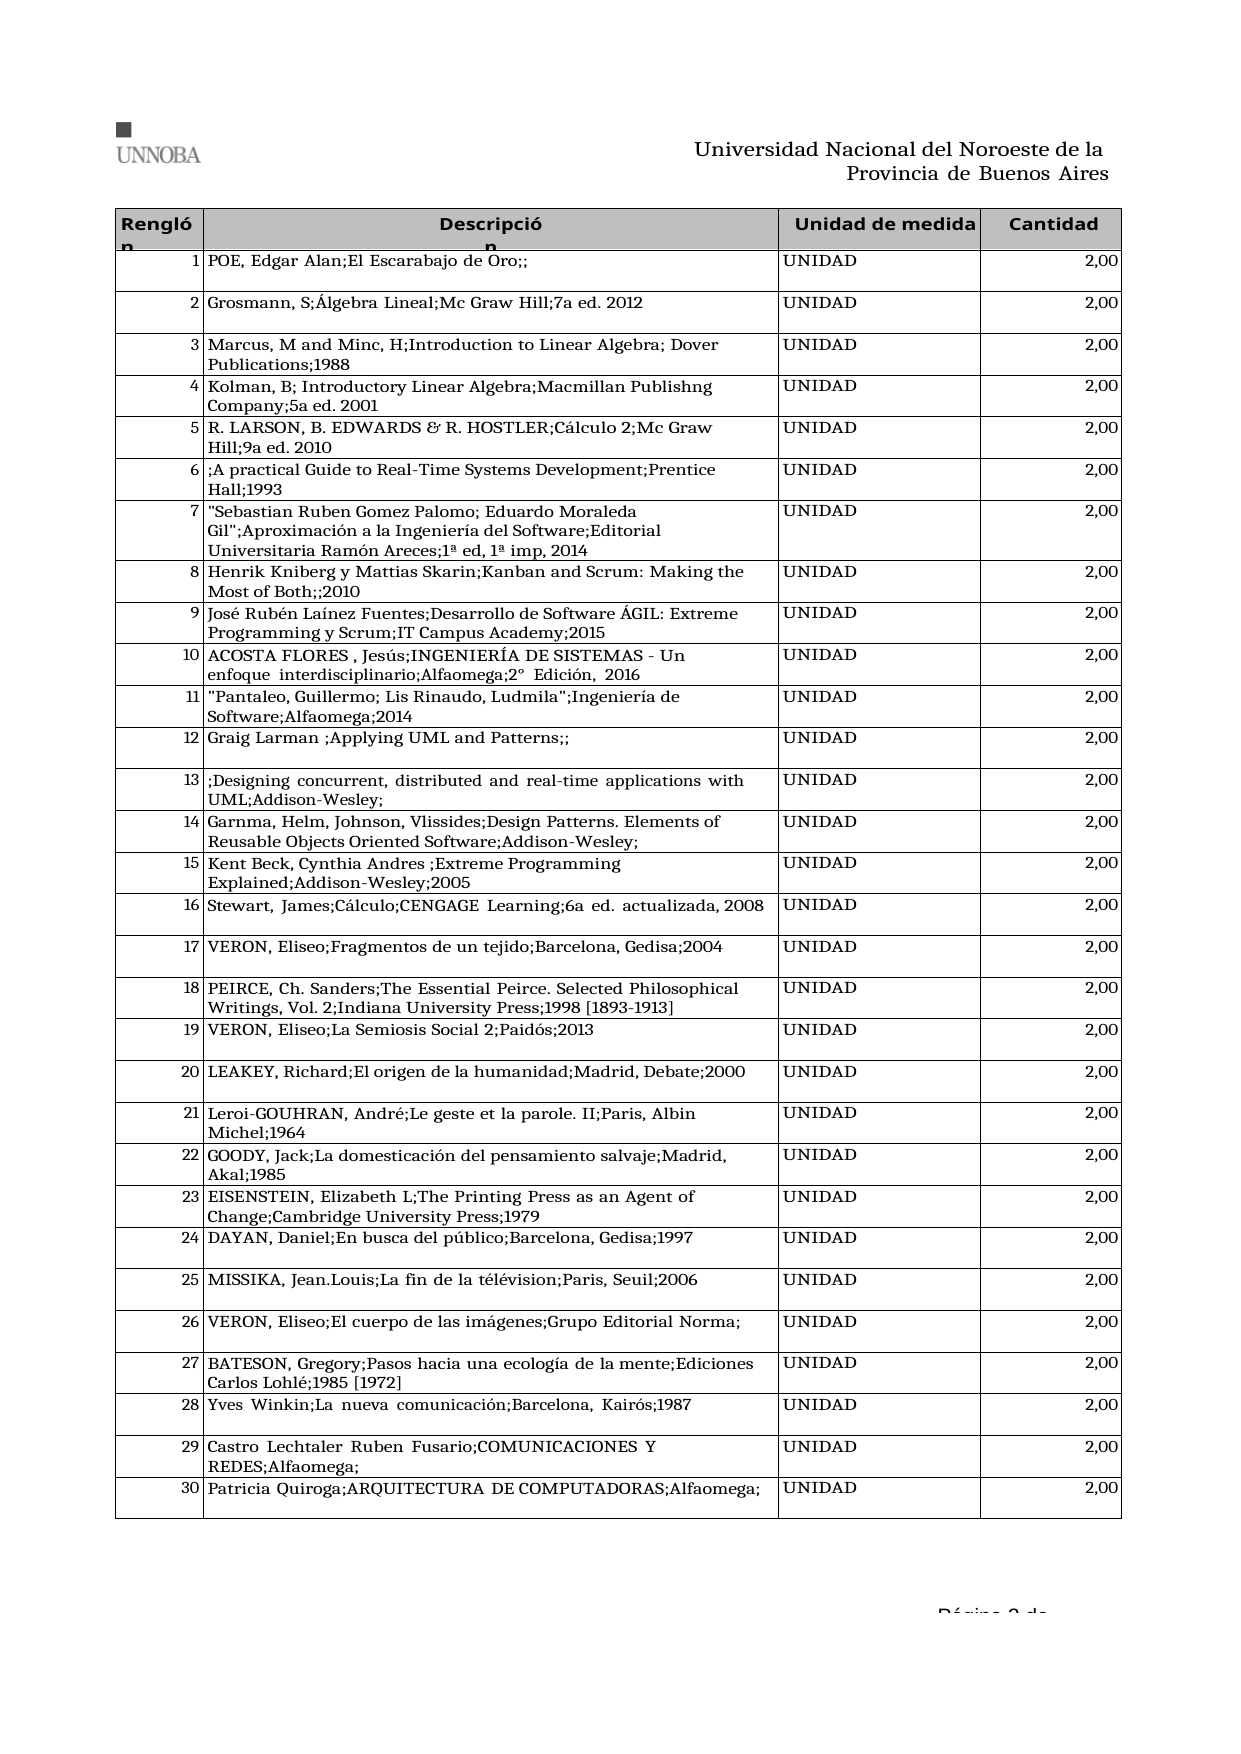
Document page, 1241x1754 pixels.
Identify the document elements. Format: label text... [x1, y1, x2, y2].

table_cell UNIDAD [779, 644, 980, 685]
table_cell 1 [116, 251, 203, 291]
table_cell 28 [116, 1394, 203, 1435]
table_cell UNIDAD [779, 292, 980, 333]
table_cell GOODY, Jack;La domesticación del pensamiento salvaje;Madrid, Akal;1985 [204, 1144, 778, 1185]
picture [116, 116, 201, 169]
table_cell Graig Larman ;Applying UML and Patterns;; [204, 728, 778, 768]
table_cell UNIDAD [779, 417, 980, 458]
table_cell UNIDAD [779, 603, 980, 643]
table_cell UNIDAD [779, 936, 980, 977]
table_cell ACOSTA FLORES , Jesús;INGENIERÍA DE SISTEMAS - Un enfoque interdisciplinario;Alfaomega;2° Edición, 2016 [204, 644, 778, 685]
table_cell UNIDAD [779, 376, 980, 416]
table_cell 14 [116, 811, 203, 852]
table_cell 2,00 [981, 1061, 1121, 1102]
table_cell Leroi-GOUHRAN, André;Le geste et la parole. II;Paris, Albin Michel;1964 [204, 1103, 778, 1143]
table_cell VERON, Eliseo;Fragmentos de un tejido;Barcelona, Gedisa;2004 [204, 936, 778, 977]
table_cell EISENSTEIN, Elizabeth L;The Printing Press as an Agent of Change;Cambridge University Press;1979 [204, 1186, 778, 1227]
table_cell UNIDAD [779, 1478, 980, 1518]
table_cell UNIDAD [779, 501, 980, 560]
table_cell Castro Lechtaler Ruben Fusario;COMUNICACIONES Y REDES;Alfaomega; [204, 1436, 778, 1477]
table_cell 2,00 [981, 1019, 1121, 1060]
table_cell 4 [116, 376, 203, 416]
table_cell 2,00 [981, 459, 1121, 499]
table_cell 23 [116, 1186, 203, 1227]
table_cell 2,00 [981, 936, 1121, 977]
table_cell 16 [116, 894, 203, 935]
table_cell 2,00 [981, 1436, 1121, 1477]
table_cell 2 [116, 292, 203, 333]
table_header Cantidad [981, 209, 1121, 249]
table_cell 26 [116, 1311, 203, 1352]
table_cell 2,00 [981, 1394, 1121, 1435]
table_cell 8 [116, 561, 203, 602]
table_cell "Pantaleo, Guillermo; Lis Rinaudo, Ludmila";Ingeniería de Software;Alfaomega;2014 [204, 686, 778, 727]
table_cell UNIDAD [779, 1353, 980, 1393]
table_cell 2,00 [981, 853, 1121, 893]
table_cell 2,00 [981, 686, 1121, 727]
table_cell UNIDAD [779, 1394, 980, 1435]
table_cell UNIDAD [779, 1436, 980, 1477]
table_header Renglón [116, 209, 203, 249]
table_cell 3 [116, 334, 203, 374]
table_cell 13 [116, 769, 203, 810]
table_cell 20 [116, 1061, 203, 1102]
table_cell 10 [116, 644, 203, 685]
table_cell UNIDAD [779, 1144, 980, 1185]
table_cell 5 [116, 417, 203, 458]
table_cell 22 [116, 1144, 203, 1185]
table_cell UNIDAD [779, 1269, 980, 1310]
table_cell DAYAN, Daniel;En busca del público;Barcelona, Gedisa;1997 [204, 1228, 778, 1268]
table_cell 2,00 [981, 417, 1121, 458]
table_cell UNIDAD [779, 459, 980, 499]
table_cell 2,00 [981, 894, 1121, 935]
table_cell UNIDAD [779, 853, 980, 893]
table_cell VERON, Eliseo;La Semiosis Social 2;Paidós;2013 [204, 1019, 778, 1060]
table_cell 2,00 [981, 1103, 1121, 1143]
table_cell 25 [116, 1269, 203, 1310]
table_cell Grosmann, S;Álgebra Lineal;Mc Graw Hill;7a ed. 2012 [204, 292, 778, 333]
table_cell 2,00 [981, 376, 1121, 416]
table_cell "Sebastian Ruben Gomez Palomo; Eduardo Moraleda Gil";Aproximación a la Ingeniería del Software;Editorial Universitaria Ramón Areces;1ª ed, 1ª imp, 2014 [204, 501, 778, 560]
table_cell 27 [116, 1353, 203, 1393]
table_cell 2,00 [981, 978, 1121, 1018]
table_cell UNIDAD [779, 1019, 980, 1060]
table_cell 2,00 [981, 769, 1121, 810]
table_cell 2,00 [981, 501, 1121, 560]
table_cell UNIDAD [779, 978, 980, 1018]
table_cell Marcus, M and Minc, H;Introduction to Linear Algebra; Dover Publications;1988 [204, 334, 778, 374]
table_cell 2,00 [981, 644, 1121, 685]
table_cell UNIDAD [779, 334, 980, 374]
table_cell 7 [116, 501, 203, 560]
table_cell UNIDAD [779, 1103, 980, 1143]
table_cell UNIDAD [779, 1311, 980, 1352]
table_cell Stewart, James;Cálculo;CENGAGE Learning;6a ed. actualizada, 2008 [204, 894, 778, 935]
table_cell UNIDAD [779, 251, 980, 291]
table_cell 2,00 [981, 1269, 1121, 1310]
table_cell ;Designing concurrent, distributed and real-time applications with UML;Addison-Wesley; [204, 769, 778, 810]
table_cell 30 [116, 1478, 203, 1518]
table_cell UNIDAD [779, 1186, 980, 1227]
table_cell 2,00 [981, 1478, 1121, 1518]
table_cell UNIDAD [779, 728, 980, 768]
table_cell 21 [116, 1103, 203, 1143]
table_cell 24 [116, 1228, 203, 1268]
table_cell 2,00 [981, 1186, 1121, 1227]
table_cell 2,00 [981, 251, 1121, 291]
table_cell Henrik Kniberg y Mattias Skarin;Kanban and Scrum: Making the Most of Both;;2010 [204, 561, 778, 602]
table_cell 2,00 [981, 561, 1121, 602]
table_cell 2,00 [981, 1311, 1121, 1352]
table_header Unidad de medida [779, 209, 980, 249]
table_cell UNIDAD [779, 894, 980, 935]
table_cell VERON, Eliseo;El cuerpo de las imágenes;Grupo Editorial Norma; [204, 1311, 778, 1352]
table_cell POE, Edgar Alan;El Escarabajo de Oro;; [204, 251, 778, 291]
table_cell 2,00 [981, 728, 1121, 768]
table_cell 2,00 [981, 1228, 1121, 1268]
table_cell Kent Beck, Cynthia Andres ;Extreme Programming Explained;Addison-Wesley;2005 [204, 853, 778, 893]
table_cell UNIDAD [779, 811, 980, 852]
table_cell 9 [116, 603, 203, 643]
table_cell Patricia Quiroga;ARQUITECTURA DE COMPUTADORAS;Alfaomega; [204, 1478, 778, 1518]
table_cell 2,00 [981, 334, 1121, 374]
table_cell 11 [116, 686, 203, 727]
table_cell 2,00 [981, 292, 1121, 333]
table_cell 2,00 [981, 1144, 1121, 1185]
table_cell 19 [116, 1019, 203, 1060]
table_cell 12 [116, 728, 203, 768]
table_cell 6 [116, 459, 203, 499]
table_cell 15 [116, 853, 203, 893]
table_cell PEIRCE, Ch. Sanders;The Essential Peirce. Selected Philosophical Writings, Vol. 2;Indiana University Press;1998 [1893-1913] [204, 978, 778, 1018]
table_cell R. LARSON, B. EDWARDS & R. HOSTLER;Cálculo 2;Mc Graw Hill;9a ed. 2010 [204, 417, 778, 458]
table_cell UNIDAD [779, 769, 980, 810]
table_cell Kolman, B; Introductory Linear Algebra;Macmillan Publishng Company;5a ed. 2001 [204, 376, 778, 416]
table_cell UNIDAD [779, 686, 980, 727]
table_cell 2,00 [981, 811, 1121, 852]
table_cell MISSIKA, Jean.Louis;La fin de la télévision;Paris, Seuil;2006 [204, 1269, 778, 1310]
table_cell José Rubén Laínez Fuentes;Desarrollo de Software ÁGIL: Extreme Programming y Scrum;IT Campus Academy;2015 [204, 603, 778, 643]
table_cell 17 [116, 936, 203, 977]
table_cell UNIDAD [779, 1061, 980, 1102]
table_cell ;A practical Guide to Real-Time Systems Development;Prentice Hall;1993 [204, 459, 778, 499]
table_cell UNIDAD [779, 561, 980, 602]
table_cell Yves Winkin;La nueva comunicación;Barcelona, Kairós;1987 [204, 1394, 778, 1435]
table_cell Garnma, Helm, Johnson, Vlissides;Design Patterns. Elements of Reusable Objects Oriented Software;Addison-Wesley; [204, 811, 778, 852]
table_cell UNIDAD [779, 1228, 980, 1268]
table_cell 2,00 [981, 603, 1121, 643]
table_cell BATESON, Gregory;Pasos hacia una ecología de la mente;Ediciones Carlos Lohlé;1985 [1972] [204, 1353, 778, 1393]
table_cell 18 [116, 978, 203, 1018]
table_cell 29 [116, 1436, 203, 1477]
table_cell LEAKEY, Richard;El origen de la humanidad;Madrid, Debate;2000 [204, 1061, 778, 1102]
table_cell 2,00 [981, 1353, 1121, 1393]
table_header Descripción [204, 209, 778, 249]
